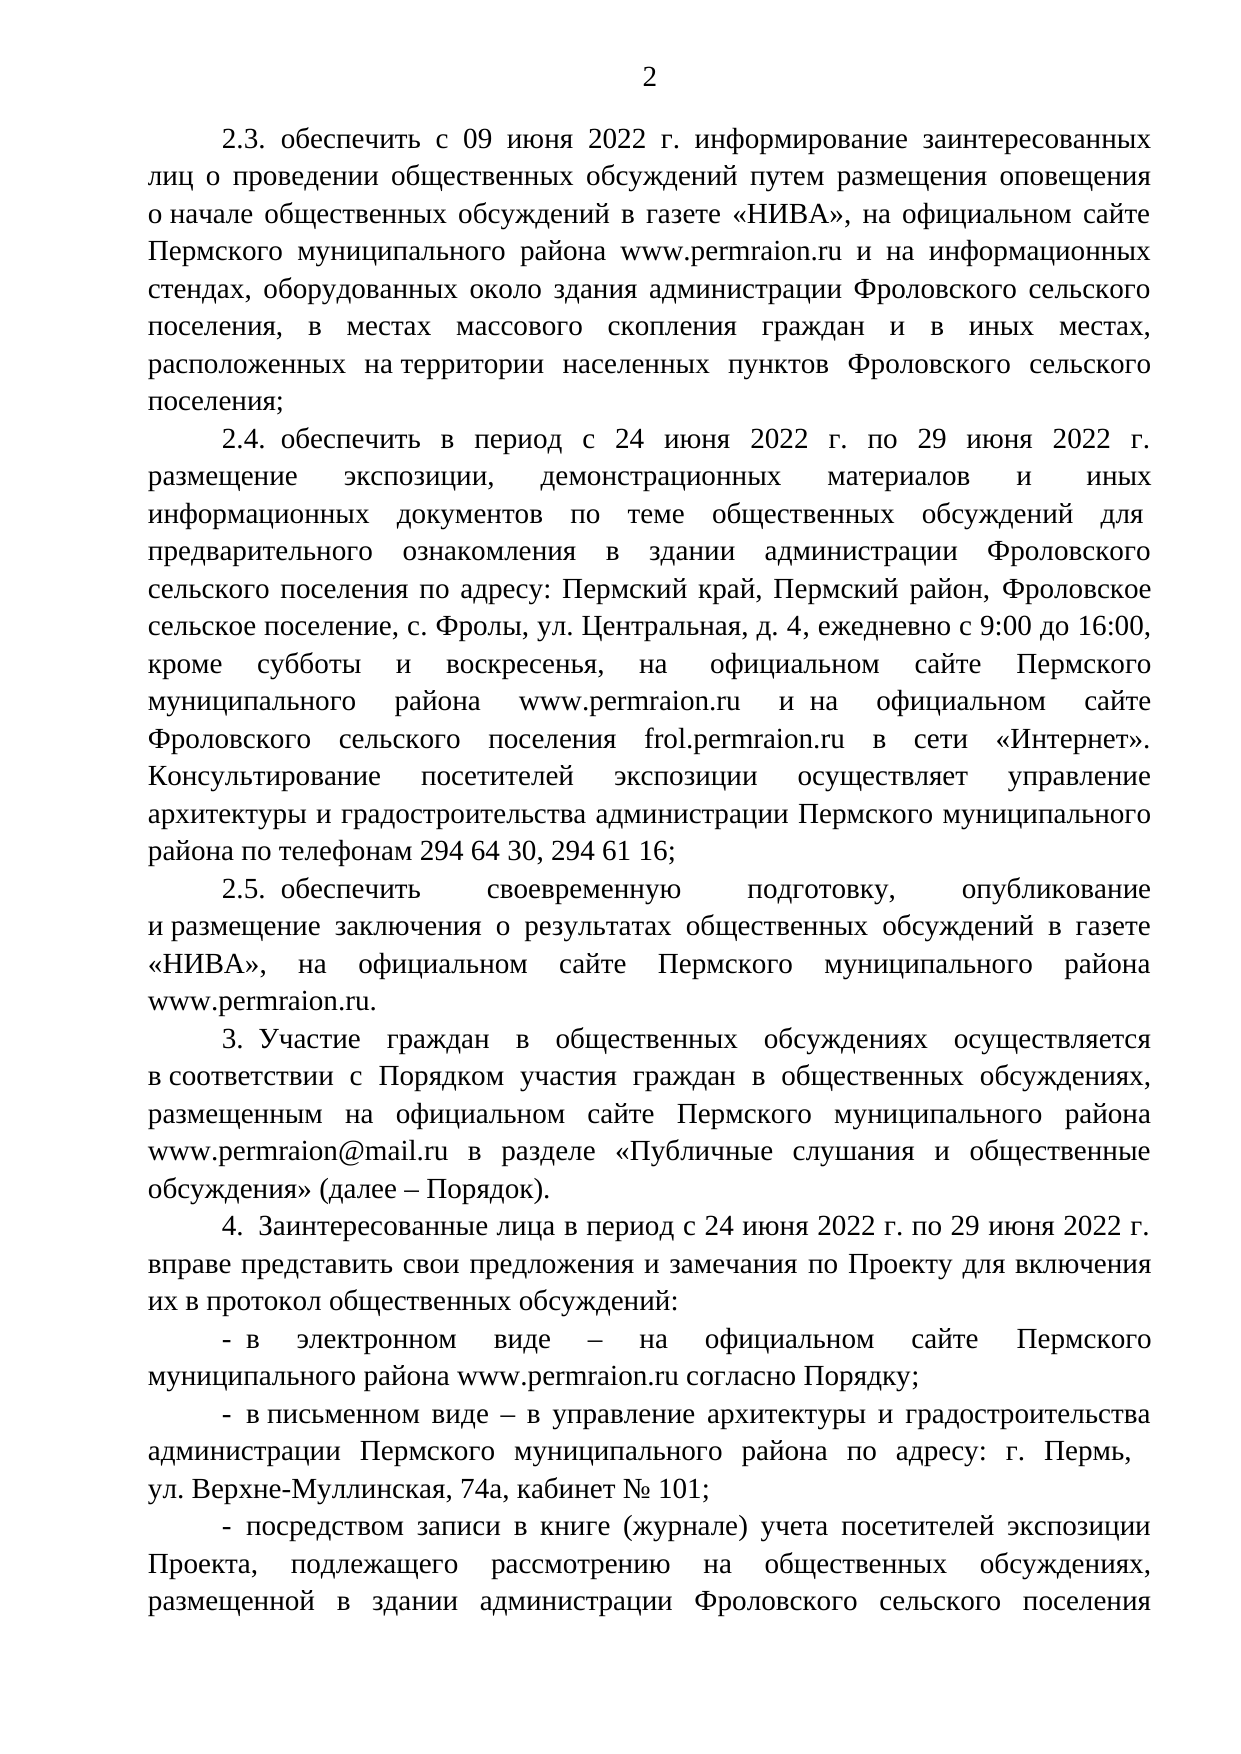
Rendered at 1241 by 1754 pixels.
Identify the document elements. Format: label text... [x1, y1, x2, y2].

text 3. Участие граждан в общественных обсуждениях осуществляется в соответствии с Порядком участия граждан в общественных обсуждениях, размещенным на официальном сайте Пермского муниципального района www.permraion@mail.ru в разделе «Публичные слушания и общественные обсуждения» (далее – Порядок). [148, 1018, 1152, 1206]
list обеспечить в период с 24 июня 2022 г. по 29 июня 2022 г. размещение экспозиции, демонстрационных материалов и иных информационных документов по теме общественных обсуждений для предварительного ознакомления в здании администрации Фроловского сельского поселения по адресу: Пермский край, Пермский район, Фроловское сельское поселение, с. Фролы, ул. Центральная, д. 4, ежедневно с 9:00 до 16:00, кроме субботы и воскресенья, на официальном сайте Пермского муниципального района www.permraion.ru и на официальном сайте Фроловского сельского поселения frol.permraion.ru в сети «Интернет». Консультирование посетителей экспозиции осуществляет управление архитектуры и градостроительства администрации Пермского муниципального района по телефонам 294 64 30, 294 61 16; [148, 418, 1152, 868]
text - в письменном виде – в управление архитектуры и градостроительства администрации Пермского муниципального района по адресу: г. Пермь, ул. Верхне-Муллинская, 74а, кабинет № 101; [148, 1393, 1152, 1506]
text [148, 1506, 1152, 1618]
text 4. Заинтересованные лица в период с 24 июня 2022 г. по 29 июня 2022 г. вправе представить свои предложения и замечания по Проекту для включения их в протокол общественных обсуждений: [148, 1206, 1152, 1318]
text - в электронном виде – на официальном сайте Пермского муниципального района www.permraion.ru согласно Порядку; [148, 1318, 1152, 1393]
list обеспечить с 09 июня 2022 г. информирование заинтересованных лиц о проведении общественных обсуждений путем размещения оповещения о начале общественных обсуждений в газете «НИВА», на официальном сайте Пермского муниципального района www.permraion.ru и на информационных стендах, оборудованных около здания администрации Фроловского сельского поселения, в местах массового скопления граждан и в иных местах, расположенных на территории населенных пунктов Фроловского сельского поселения; [148, 118, 1152, 418]
list обеспечить своевременную подготовку, опубликование и размещение заключения о результатах общественных обсуждений в газете «НИВА», на официальном сайте Пермского муниципального района www.permraion.ru. [148, 868, 1152, 1018]
